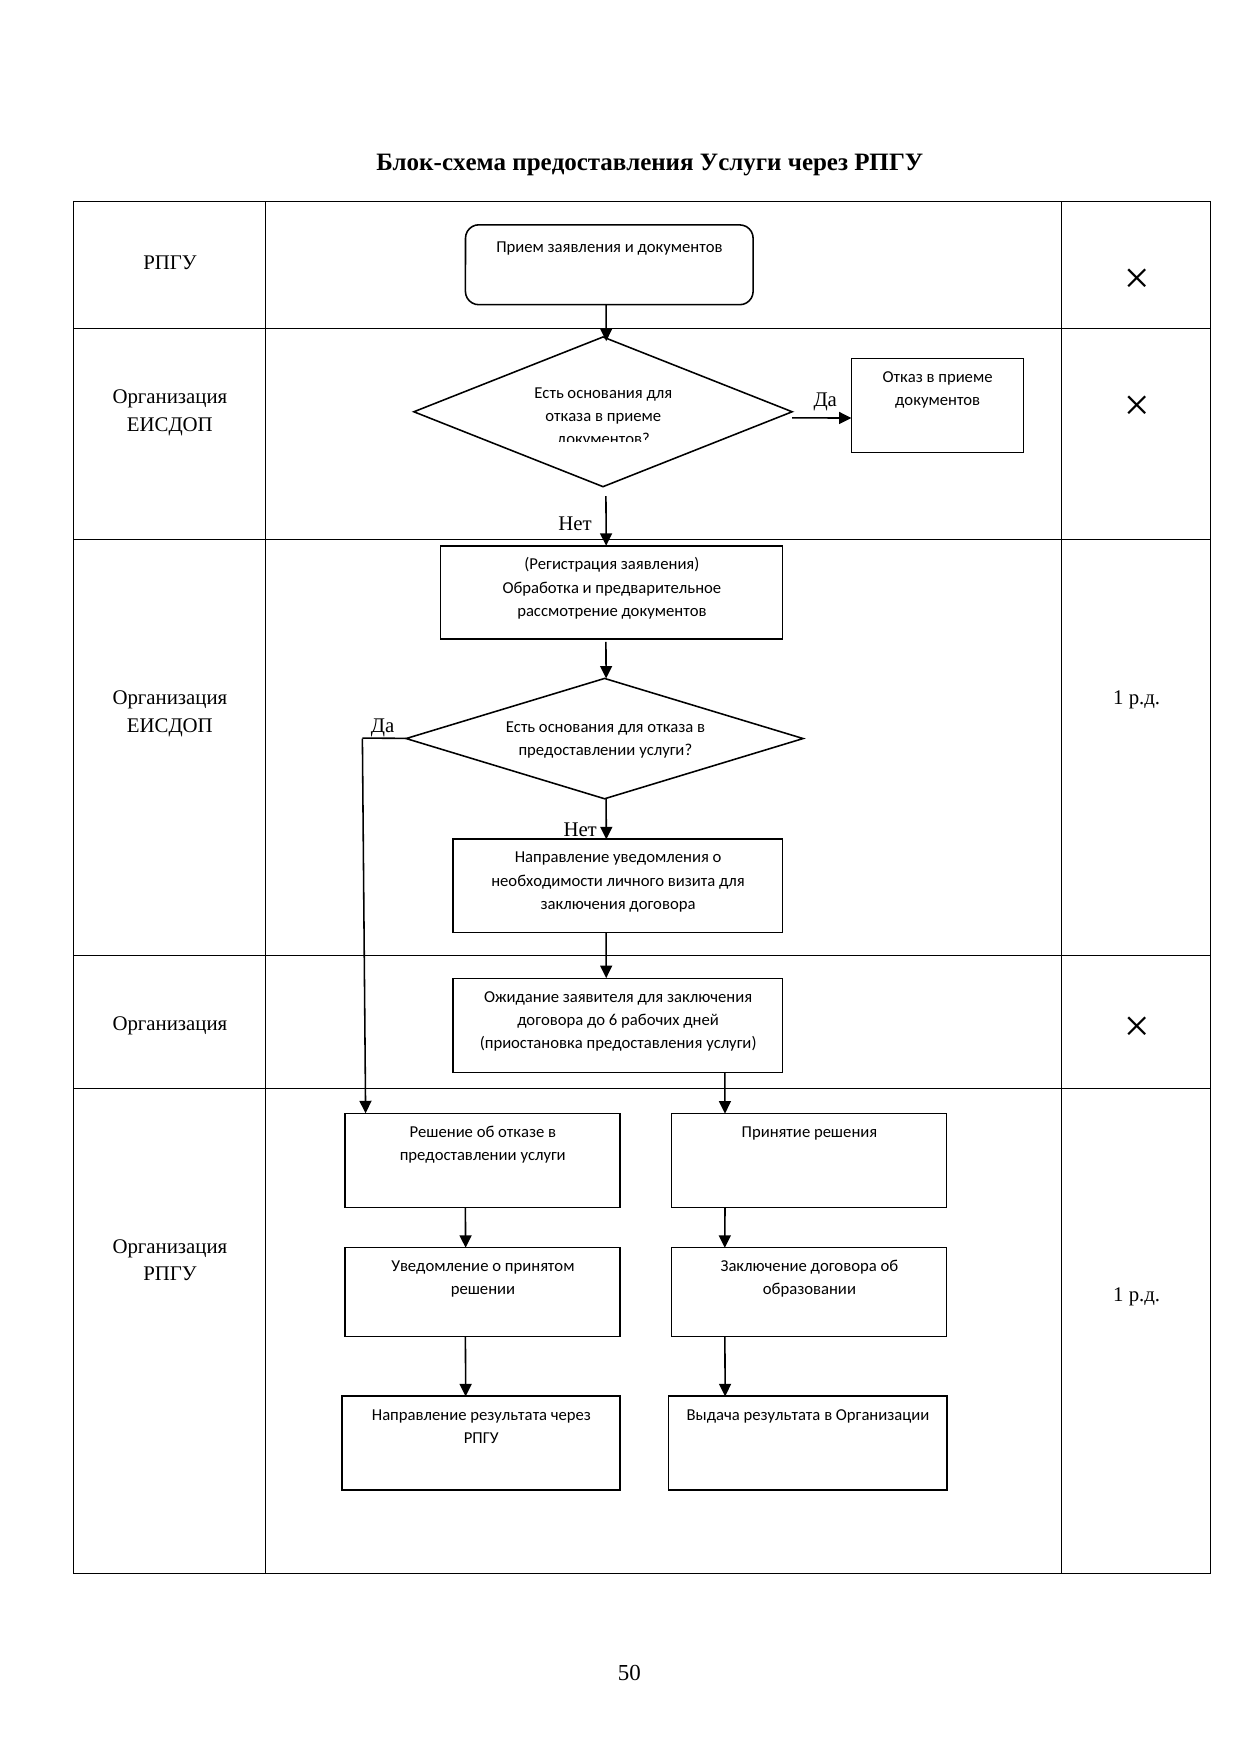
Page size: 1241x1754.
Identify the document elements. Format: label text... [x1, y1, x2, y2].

table_cell Да Нет [266, 329, 1061, 539]
table_cell × [1062, 329, 1210, 539]
table_cell Организация ЕИСДОП [74, 329, 265, 539]
table_header РПГУ [74, 202, 265, 328]
table_cell 1 р.д. [1062, 540, 1210, 955]
table_cell Организация РПГУ [74, 1089, 265, 1573]
table_header [266, 202, 1061, 328]
table_cell [266, 956, 364, 1087]
table_cell Да Нет [266, 540, 1061, 955]
table_cell 1 р.д. [1062, 1089, 1210, 1573]
table_header × [1062, 202, 1210, 328]
subtitle Блок-схема предоставления Услуги через РПГУ [118, 150, 1181, 176]
table_cell [607, 956, 1061, 1087]
table_cell Организация ЕИСДОП [74, 540, 265, 955]
table_cell [366, 956, 724, 1087]
table_cell [266, 1089, 1061, 1573]
table_cell Организация [74, 956, 265, 1087]
table_cell × [1062, 956, 1210, 1087]
